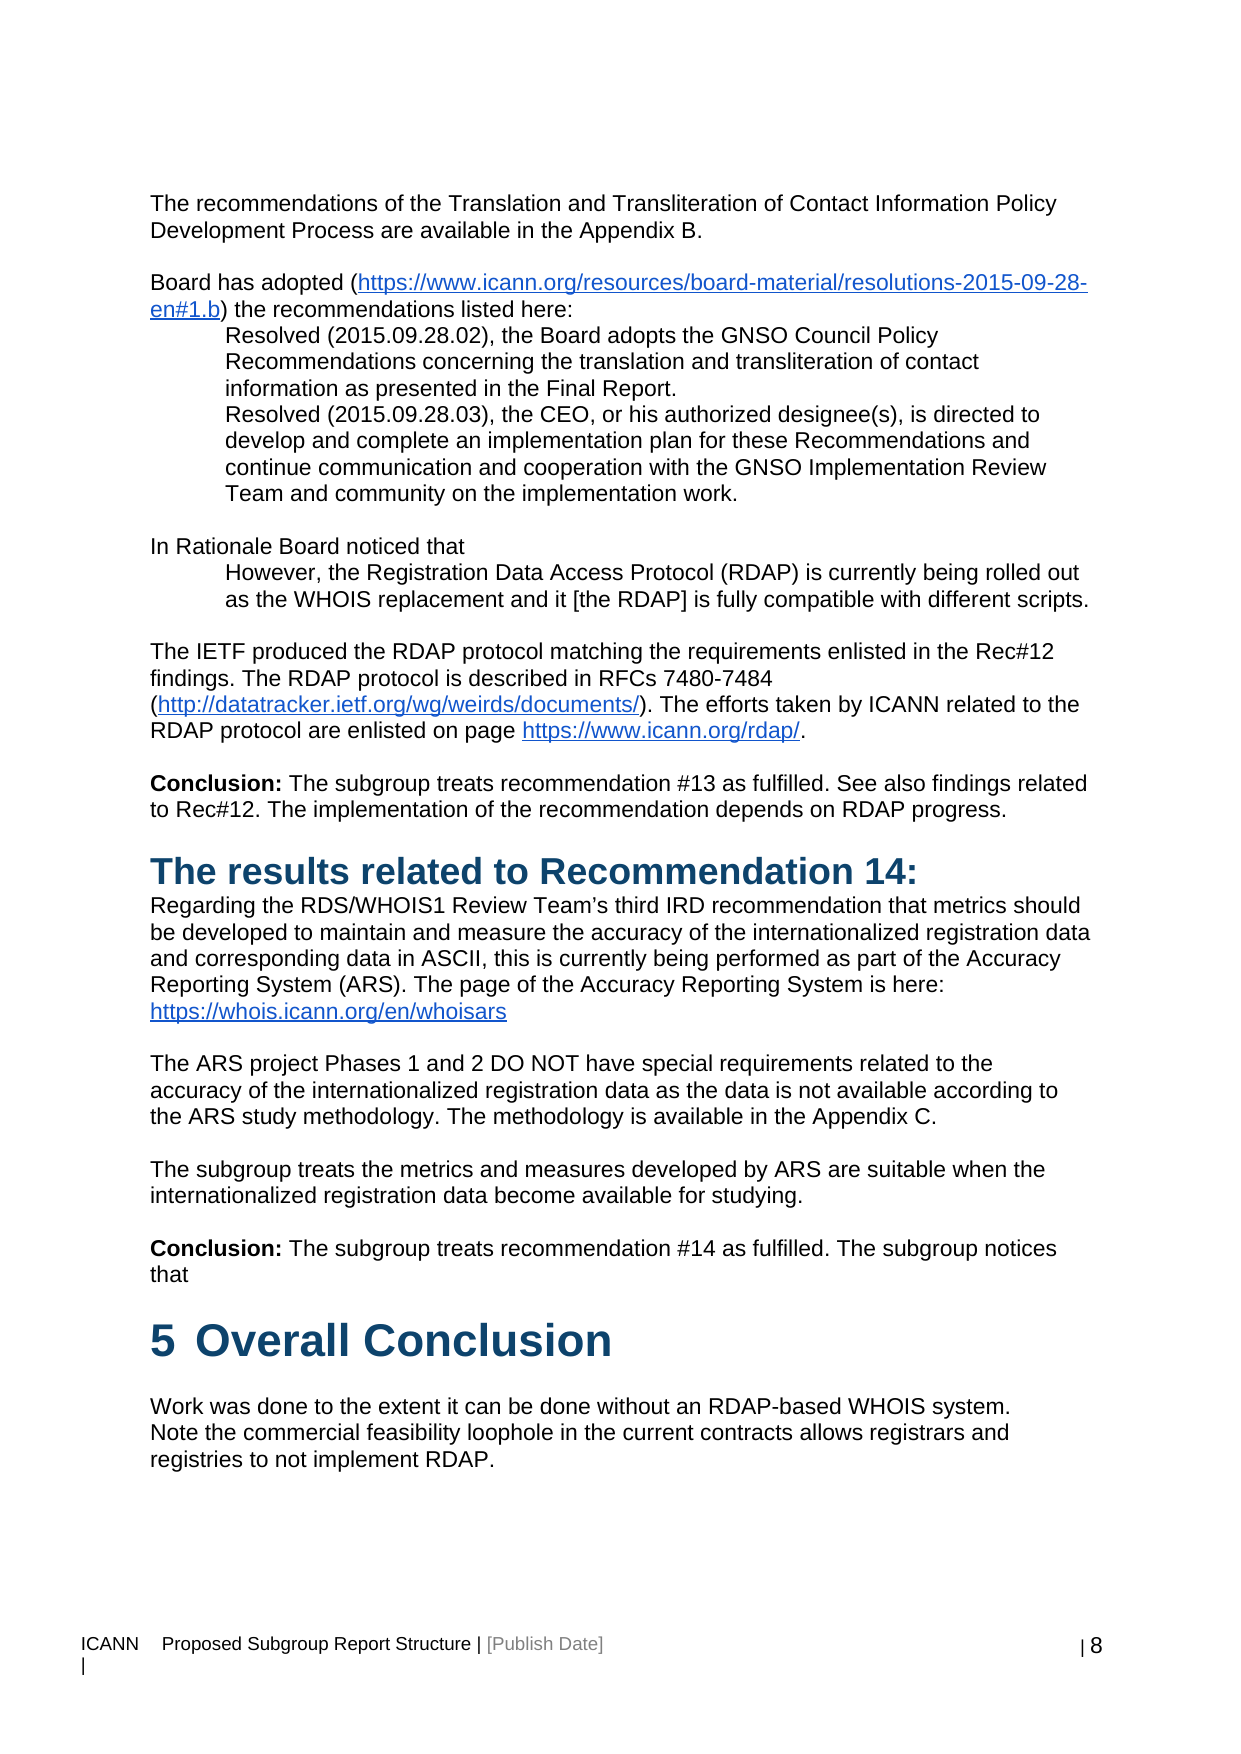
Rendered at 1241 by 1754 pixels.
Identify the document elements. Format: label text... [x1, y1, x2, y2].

text The subgroup treats the metrics and measures developed by ARS are suitable when the internationalized registration data become available for studying. [150, 1156, 1090, 1208]
text The IETF produced the RDAP protocol matching the requirements enlisted in the Rec#12 findings. The RDAP protocol is described in RFCs 7480-7484 (http://datatracker.ietf.org/wg/weirds/documents/). The efforts taken by ICANN related to the RDAP protocol are enlisted on page https://www.icann.org/rdap/. [150, 638, 1090, 770]
text Board has adopted (https://www.icann.org/resources/board-material/resolutions-2015-09-28-en#1.b) the recommendations listed here: [150, 269, 1090, 322]
text Resolved (2015.09.28.03), the CEO, or his authorized designee(s), is directed to develop and complete an implementation plan for these Recommendations and continue communication and cooperation with the GNSO Implementation Review Team and community on the implementation work. [225, 401, 1090, 506]
text However, the Registration Data Access Protocol (RDAP) is currently being rolled out as the WHOIS replacement and it [the RDAP] is fully compatible with different scripts. [225, 559, 1090, 612]
text The recommendations of the Translation and Transliteration of Contact Information Policy Development Process are available in the Appendix B. [150, 190, 1090, 243]
text In Rationale Board noticed that [150, 533, 1090, 559]
text The ARS project Phases 1 and 2 DO NOT have special requirements related to the accuracy of the internationalized registration data as the data is not available according to the ARS study methodology. The methodology is available in the Appendix C. [150, 1050, 1090, 1129]
text Conclusion: The subgroup treats recommendation #14 as fulfilled. The subgroup notices that [150, 1235, 1090, 1287]
text Resolved (2015.09.28.02), the Board adopts the GNSO Council Policy Recommendations concerning the translation and transliteration of contact information as presented in the Final Report. [225, 322, 1090, 401]
text Work was done to the extent it can be done without an RDAP-based WHOIS system. [150, 1393, 1090, 1419]
text Conclusion: The subgroup treats recommendation #13 as fulfilled. See also findings related to Rec#12. The implementation of the recommendation depends on RDAP progress. [150, 770, 1090, 823]
subtitle Overall Conclusion [150, 1314, 1090, 1367]
text Note the commercial feasibility loophole in the current contracts allows registrars and registries to not implement RDAP. [150, 1419, 1090, 1472]
subtitle The results related to Recommendation 14: [150, 849, 1090, 892]
text Regarding the RDS/WHOIS1 Review Team’s third IRD recommendation that metrics should be developed to maintain and measure the accuracy of the internationalized registration data and corresponding data in ASCII, this is currently being performed as part of the Accuracy Reporting System (ARS). The page of the Accuracy Reporting System is here: https://whois.icann.org/en/whoisars [150, 892, 1090, 1024]
